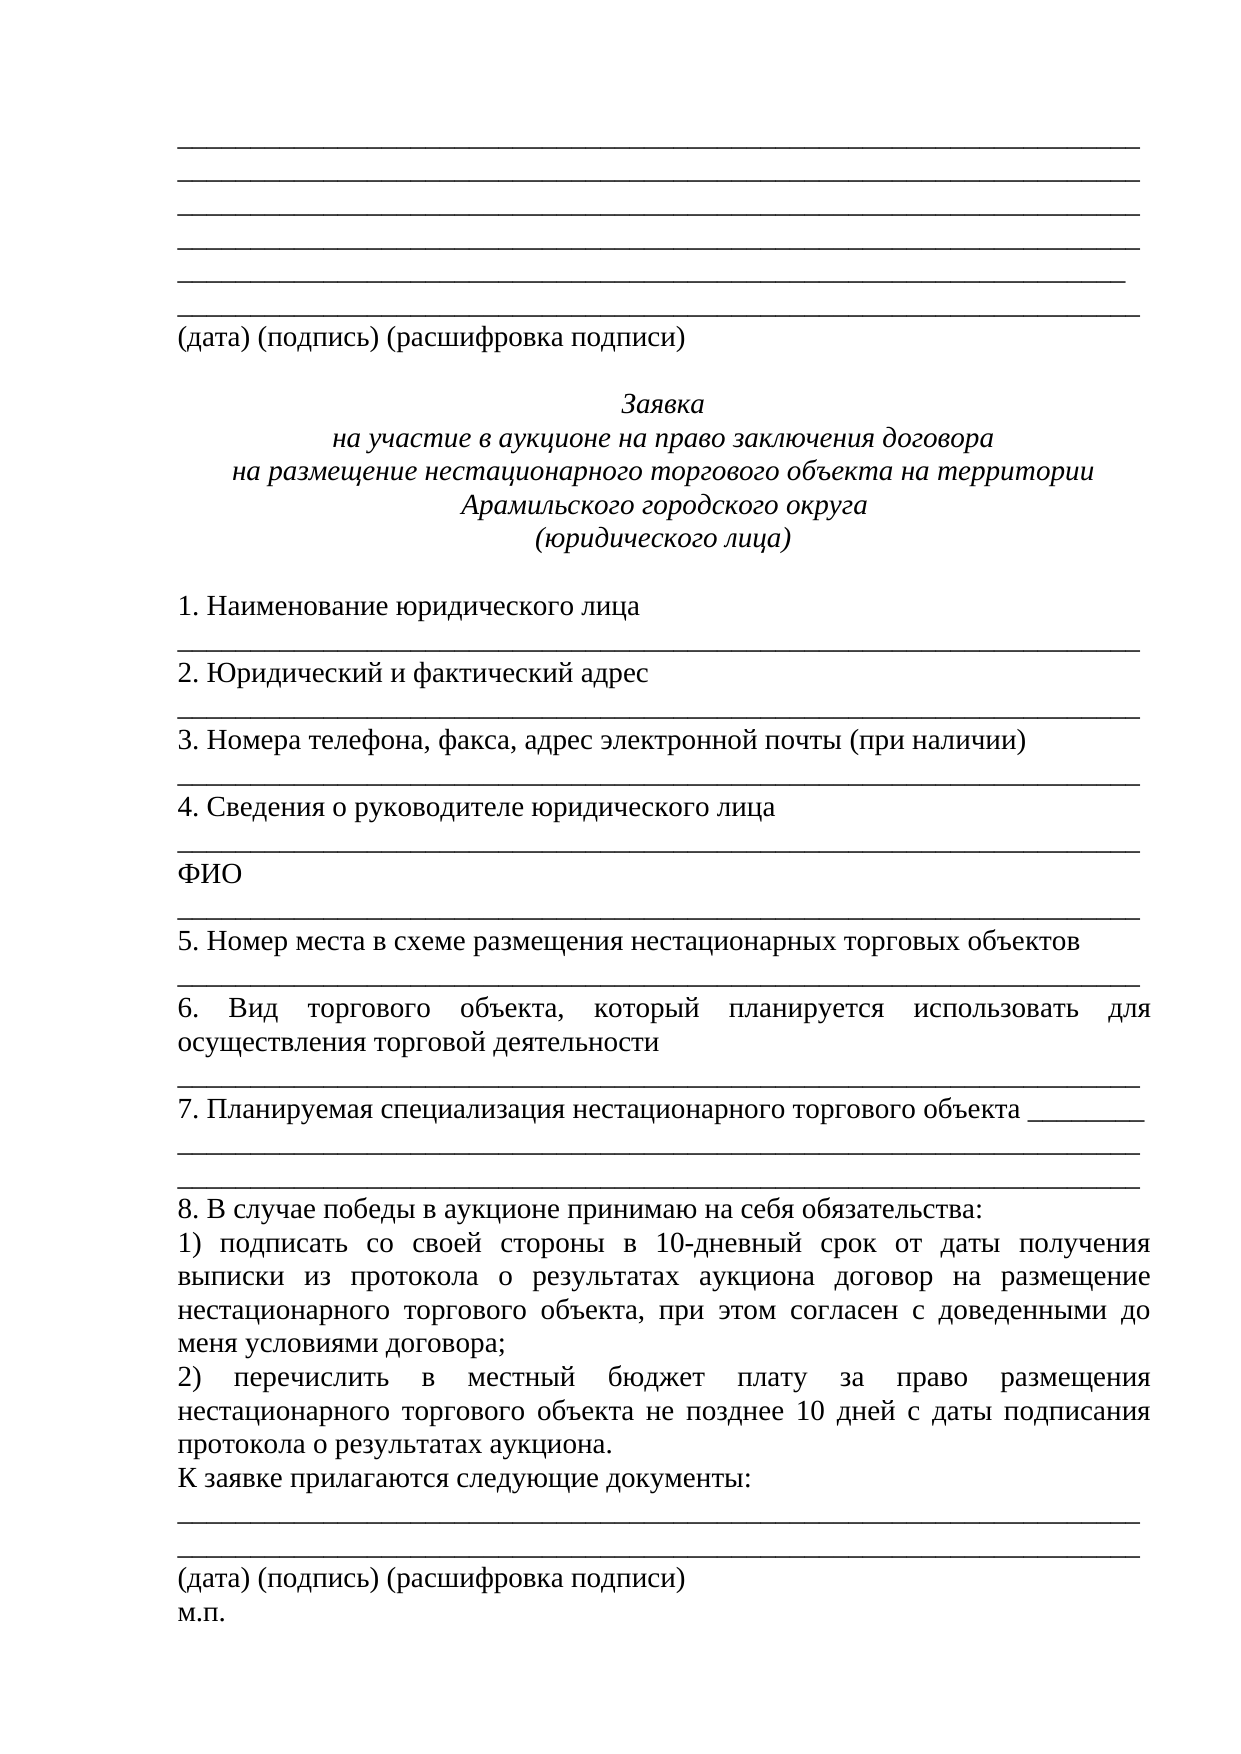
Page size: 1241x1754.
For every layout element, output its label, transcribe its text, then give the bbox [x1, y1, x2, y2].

text К заявке прилагаются следующие документы: [177, 1460, 1152, 1493]
text на размещение нестационарного торгового объекта на территории [177, 453, 1152, 487]
text на участие в аукционе на право заключения договора [177, 420, 1152, 453]
text __________________________________________________________________ [177, 621, 1152, 655]
text __________________________________________________________________ [177, 219, 1152, 252]
text __________________________________________________________________ [177, 688, 1152, 722]
text Заявка [177, 386, 1152, 420]
text 4. Сведения о руководителе юридического лица [177, 789, 1152, 822]
text __________________________________________________________________ [177, 957, 1152, 990]
text 5. Номер места в схеме размещения нестационарных торговых объектов [177, 923, 1152, 957]
text __________________________________________________________________ [177, 1158, 1152, 1191]
text 2) перечислить в местный бюджет плату за право размещения нестационарного торгового объекта не позднее 10 дней с даты подписания протокола о результатах аукциона. [177, 1359, 1152, 1460]
text (юридического лица) [177, 521, 1152, 554]
text м.п. [177, 1594, 1152, 1627]
text 1) подписать со своей стороны в 10-дневный срок от даты получения выписки из протокола о результатах аукциона договор на размещение нестационарного торгового объекта, при этом согласен с доведенными до меня условиями договора; [177, 1225, 1152, 1359]
text 2. Юридический и фактический адрес [177, 655, 1152, 688]
text 7. Планируемая специализация нестационарного торгового объекта ________ [177, 1091, 1152, 1124]
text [177, 118, 1152, 152]
text 3. Номера телефона, факса, адрес электронной почты (при наличии) [177, 722, 1152, 755]
text __________________________________________________________________ [177, 1527, 1152, 1560]
text __________________________________________________________________ [177, 822, 1152, 856]
text __________________________________________________________________ [177, 286, 1152, 319]
text (дата) (подпись) (расшифровка подписи) [177, 1560, 1152, 1594]
text 1. Наименование юридического лица [177, 588, 1152, 621]
text __________________________________________________________________ [177, 889, 1152, 923]
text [177, 185, 1152, 219]
text _________________________________________________________________ [177, 252, 1152, 286]
text __________________________________________________________________ [177, 1493, 1152, 1527]
text (дата) (подпись) (расшифровка подписи) [177, 319, 1152, 353]
text 6. Вид торгового объекта, который планируется использовать для осуществления торговой деятельности [177, 990, 1152, 1057]
text __________________________________________________________________ [177, 1124, 1152, 1158]
text __________________________________________________________________ [177, 755, 1152, 789]
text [177, 152, 1152, 185]
text Арамильского городского округа [177, 487, 1152, 521]
text __________________________________________________________________ [177, 1057, 1152, 1091]
text ФИО [177, 856, 1152, 889]
text 8. В случае победы в аукционе принимаю на себя обязательства: [177, 1191, 1152, 1225]
